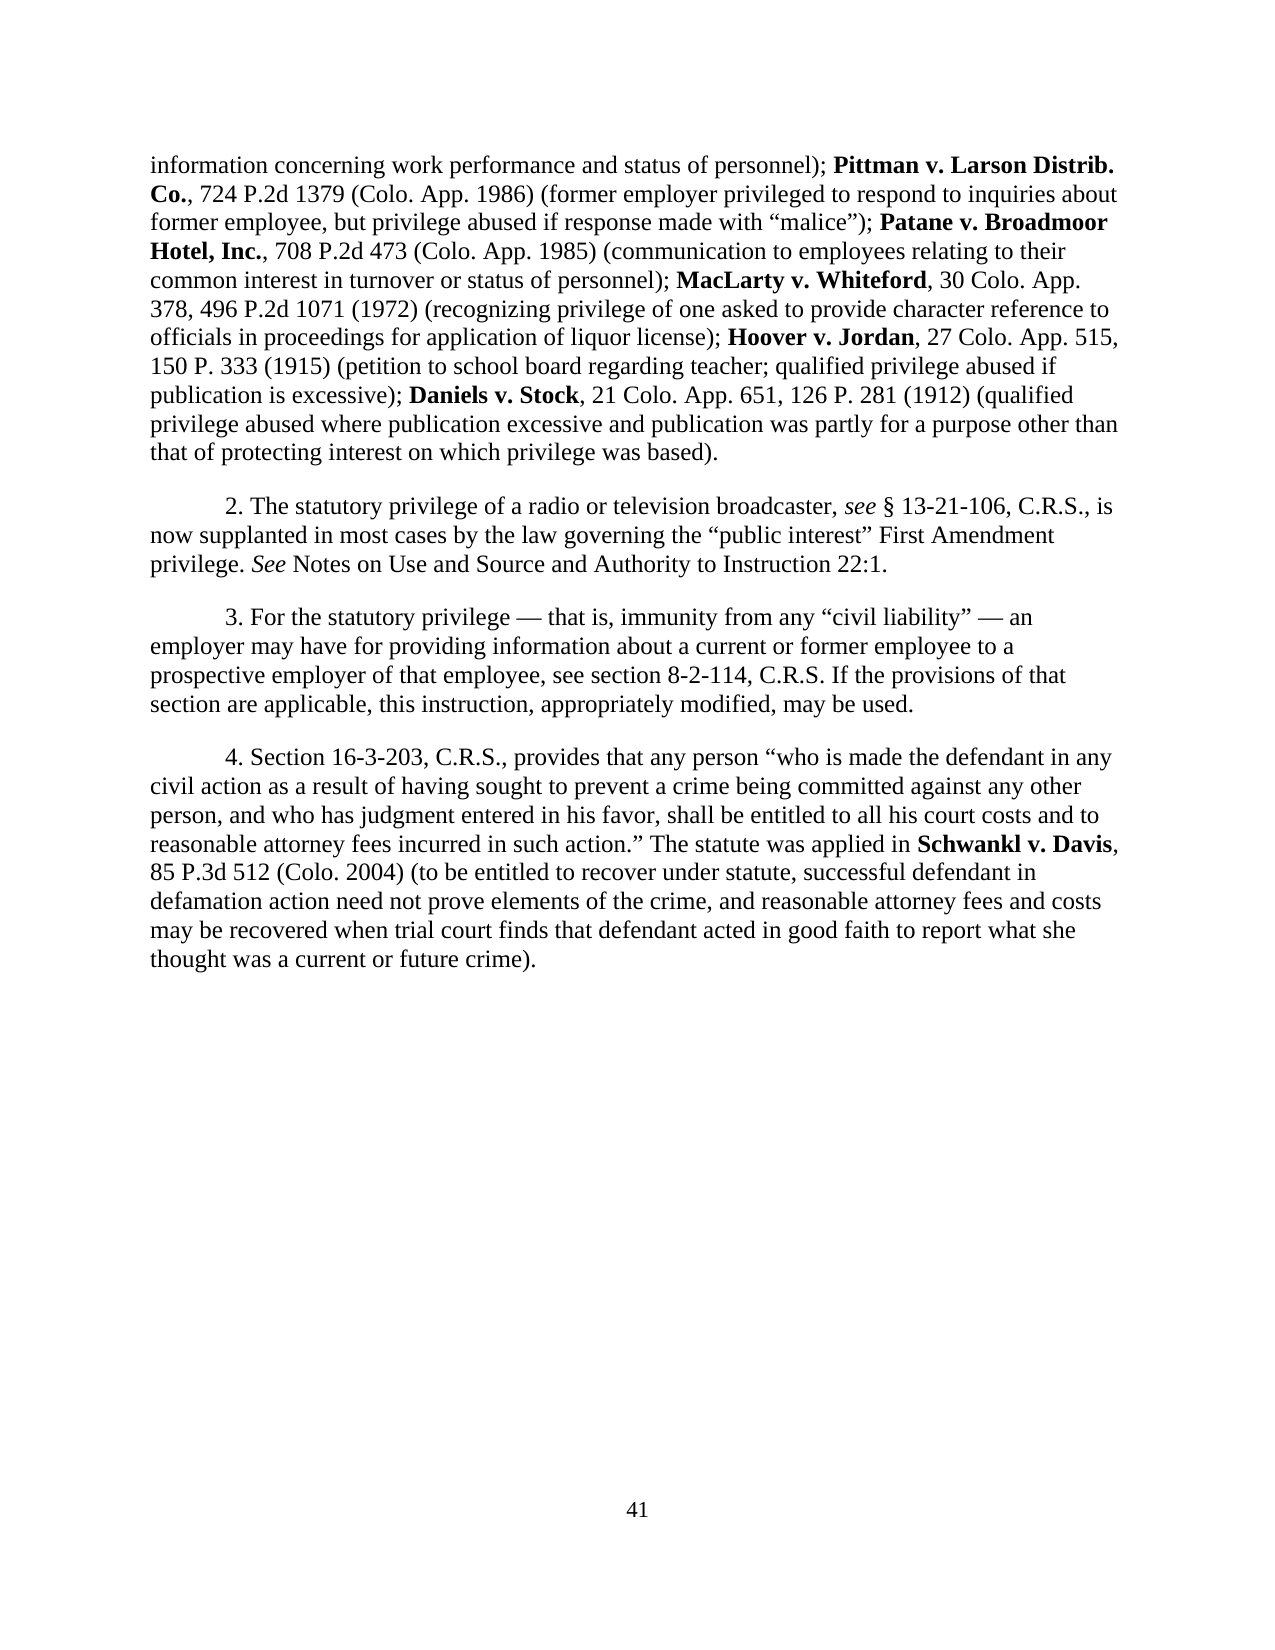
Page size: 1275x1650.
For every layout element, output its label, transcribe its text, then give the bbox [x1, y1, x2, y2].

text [150, 150, 1125, 466]
text 4. Section 16-3-203, C.R.S., provides that any person “who is made the defendant in any civil action as a result of having sought to prevent a crime being committed against any other person, and who has judgment entered in his favor, shall be entitled to all his court costs and to reasonable attorney fees incurred in such action.” Th statut was applid in Schwankl v. Davis, 85 P.3d 512 (Colo. 2004) (to b ntitld to rcovr undr statut, succssful dfndant in dfamation action nd not prov lmnts of th crim, and rasonabl attorny fs and costs may b rcovrd whn trial court finds that dfndant actd in good faith to rport what sh thought was a currnt or futur crim). [150, 742, 1125, 972]
text 3. For the statutory privilege — that is, immunity from any “civil liability” — an employer may have for providing information about a current or former employee to a prospective employer of that employee, see section 8-2-114, C.R.S. If the provisions of that section are applicable, this instruction, appropriately modified, may be used. [150, 602, 1125, 717]
text 2. Th statutory privilg of a radio or tlvision broadcastr, s § 13-21-106, C.R.S., is now supplantd in most cass by th law govrning th “public intrst” First Amndmnt privilg. See Notes on Use and Source and Authority to Instruction 22:1. [150, 491, 1125, 577]
